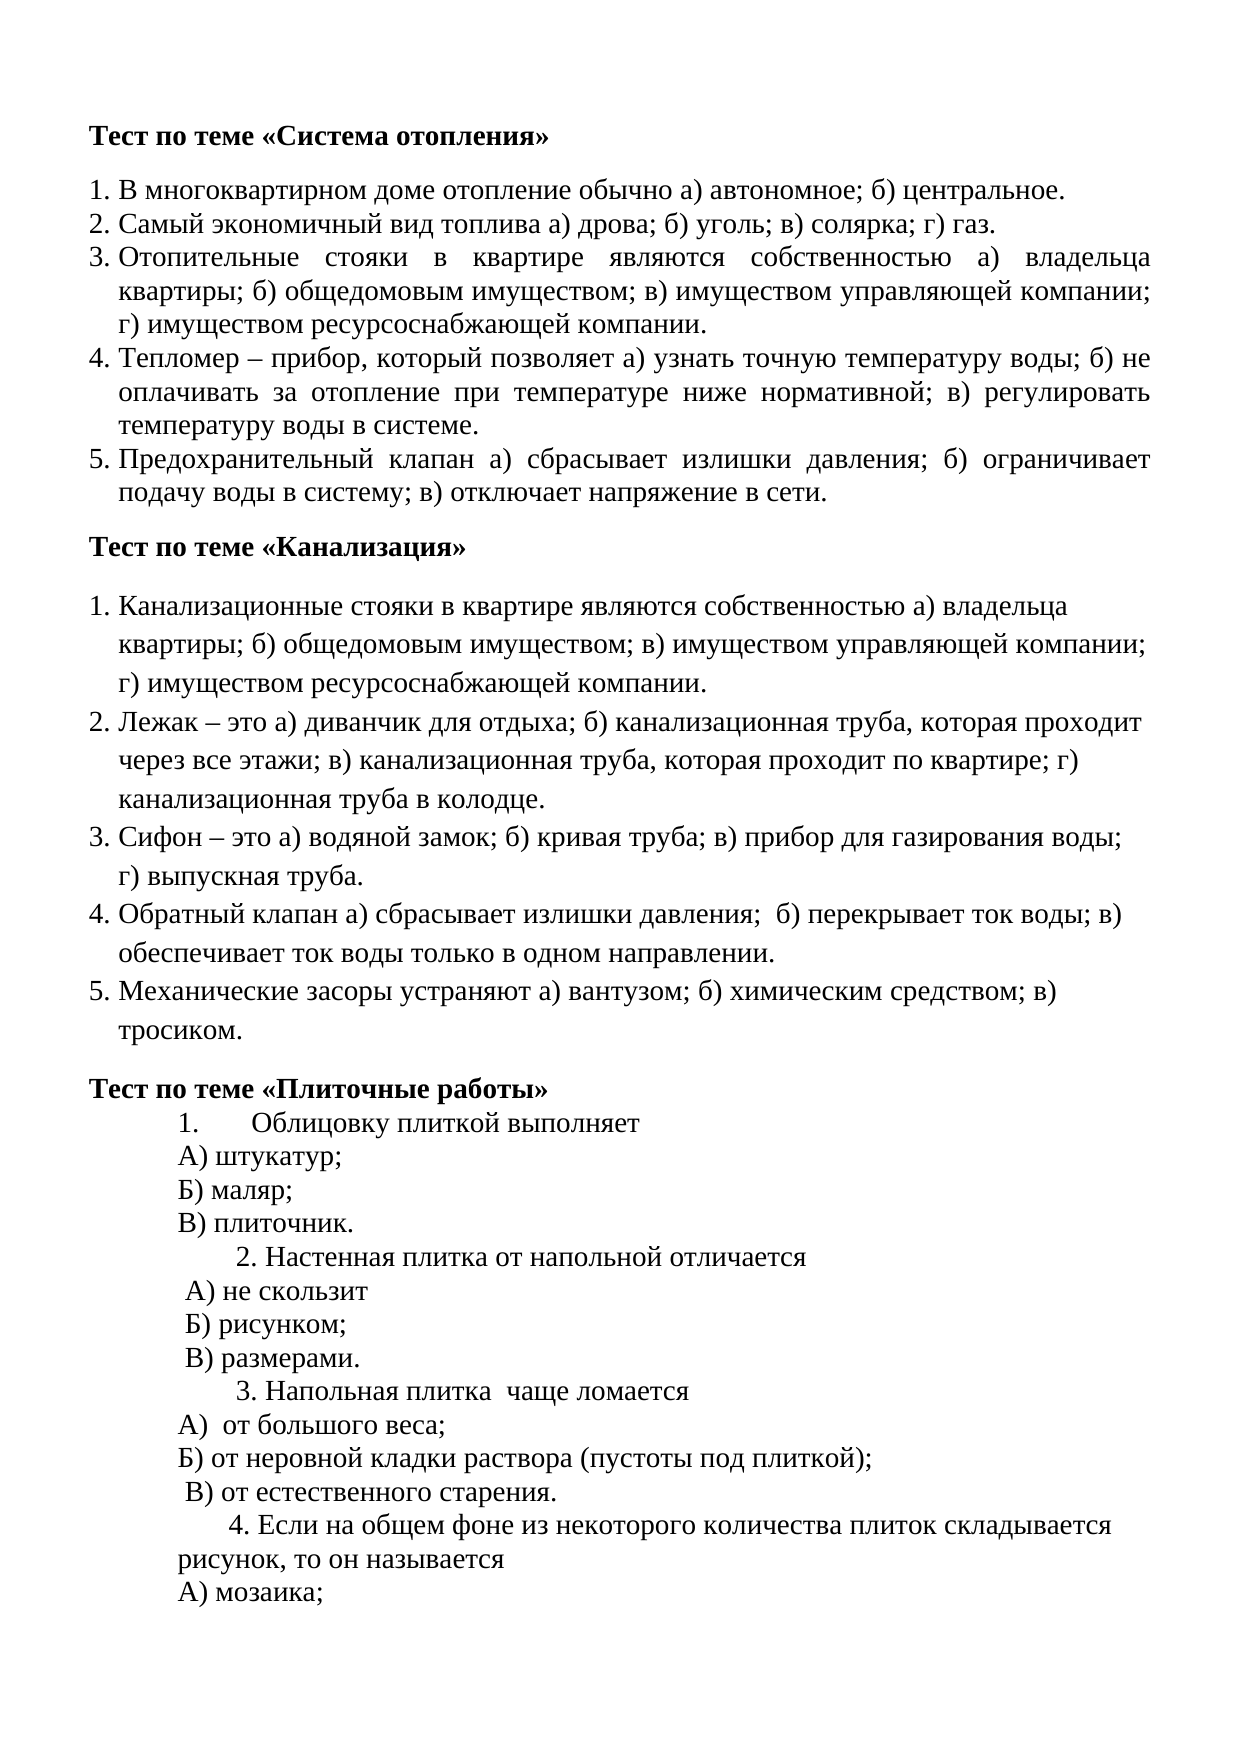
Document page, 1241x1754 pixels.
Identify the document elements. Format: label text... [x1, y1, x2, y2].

list Самый экономичный вид топлива а) дрова; б) уголь; в) солярка; г) газ. [88, 206, 1152, 239]
text 2. Настенная плитка от напольной отличается [177, 1239, 1152, 1273]
list В многоквартирном доме отопление обычно а) автономное; б) центральное. [88, 172, 1152, 206]
list Облицовку плиткой выполняет [177, 1105, 1152, 1138]
text А) от большого веса; [177, 1407, 1152, 1440]
text В) плиточник. [177, 1206, 1152, 1239]
text Б) рисунком; [177, 1306, 1152, 1340]
text Тест по теме «Плиточные работы» [88, 1071, 1152, 1105]
text 4. Если на общем фоне из некоторого количества плиток складывается рисунок, то он называется [177, 1507, 1152, 1574]
list Лежак – это а) диванчик для отдыха; б) канализационная труба, которая проходит через все этажи; в) канализационная труба, которая проходит по квартире; г) канализационная труба в колодце. [88, 704, 1152, 814]
list Предохранительный клапан а) сбрасывает излишки давления; б) ограничивает подачу воды в систему; в) отключает напряжение в сети. [88, 441, 1152, 508]
list Отопительные стояки в квартире являются собственностью а) владельца квартиры; б) общедомовым имуществом; в) имуществом управляющей компании; г) имуществом ресурсоснабжающей компании. [88, 239, 1152, 340]
text А) штукатур; [177, 1138, 1152, 1172]
text В) от естественного старения. [177, 1474, 1152, 1507]
list Канализационные стояки в квартире являются собственностью а) владельца квартиры; б) общедомовым имуществом; в) имуществом управляющей компании; г) имуществом ресурсоснабжающей компании. [88, 588, 1152, 699]
text В) размерами. [177, 1340, 1152, 1373]
text Тест по теме «Система отопления» [88, 118, 1152, 152]
text Тест по теме «Канализация» [88, 529, 1152, 562]
list Механические засоры устраняют а) вантузом; б) химическим средством; в) тросиком. [88, 973, 1152, 1046]
list Тепломер – прибор, который позволяет а) узнать точную температуру воды; б) не оплачивать за отопление при температуре ниже нормативной; в) регулировать температуру воды в системе. [88, 340, 1152, 441]
text А) мозаика; [177, 1574, 1152, 1608]
text 3. Напольная плитка чаще ломается [177, 1373, 1152, 1407]
text А) не скользит [177, 1273, 1152, 1306]
text Б) маляр; [177, 1172, 1152, 1206]
list Обратный клапан а) сбрасывает излишки давления; б) перекрывает ток воды; в) обеспечивает ток воды только в одном направлении. [88, 896, 1152, 968]
text Б) от неровной кладки раствора (пустоты под плиткой); [177, 1440, 1152, 1474]
list Сифон – это а) водяной замок; б) кривая труба; в) прибор для газирования воды; г) выпускная труба. [88, 819, 1152, 891]
